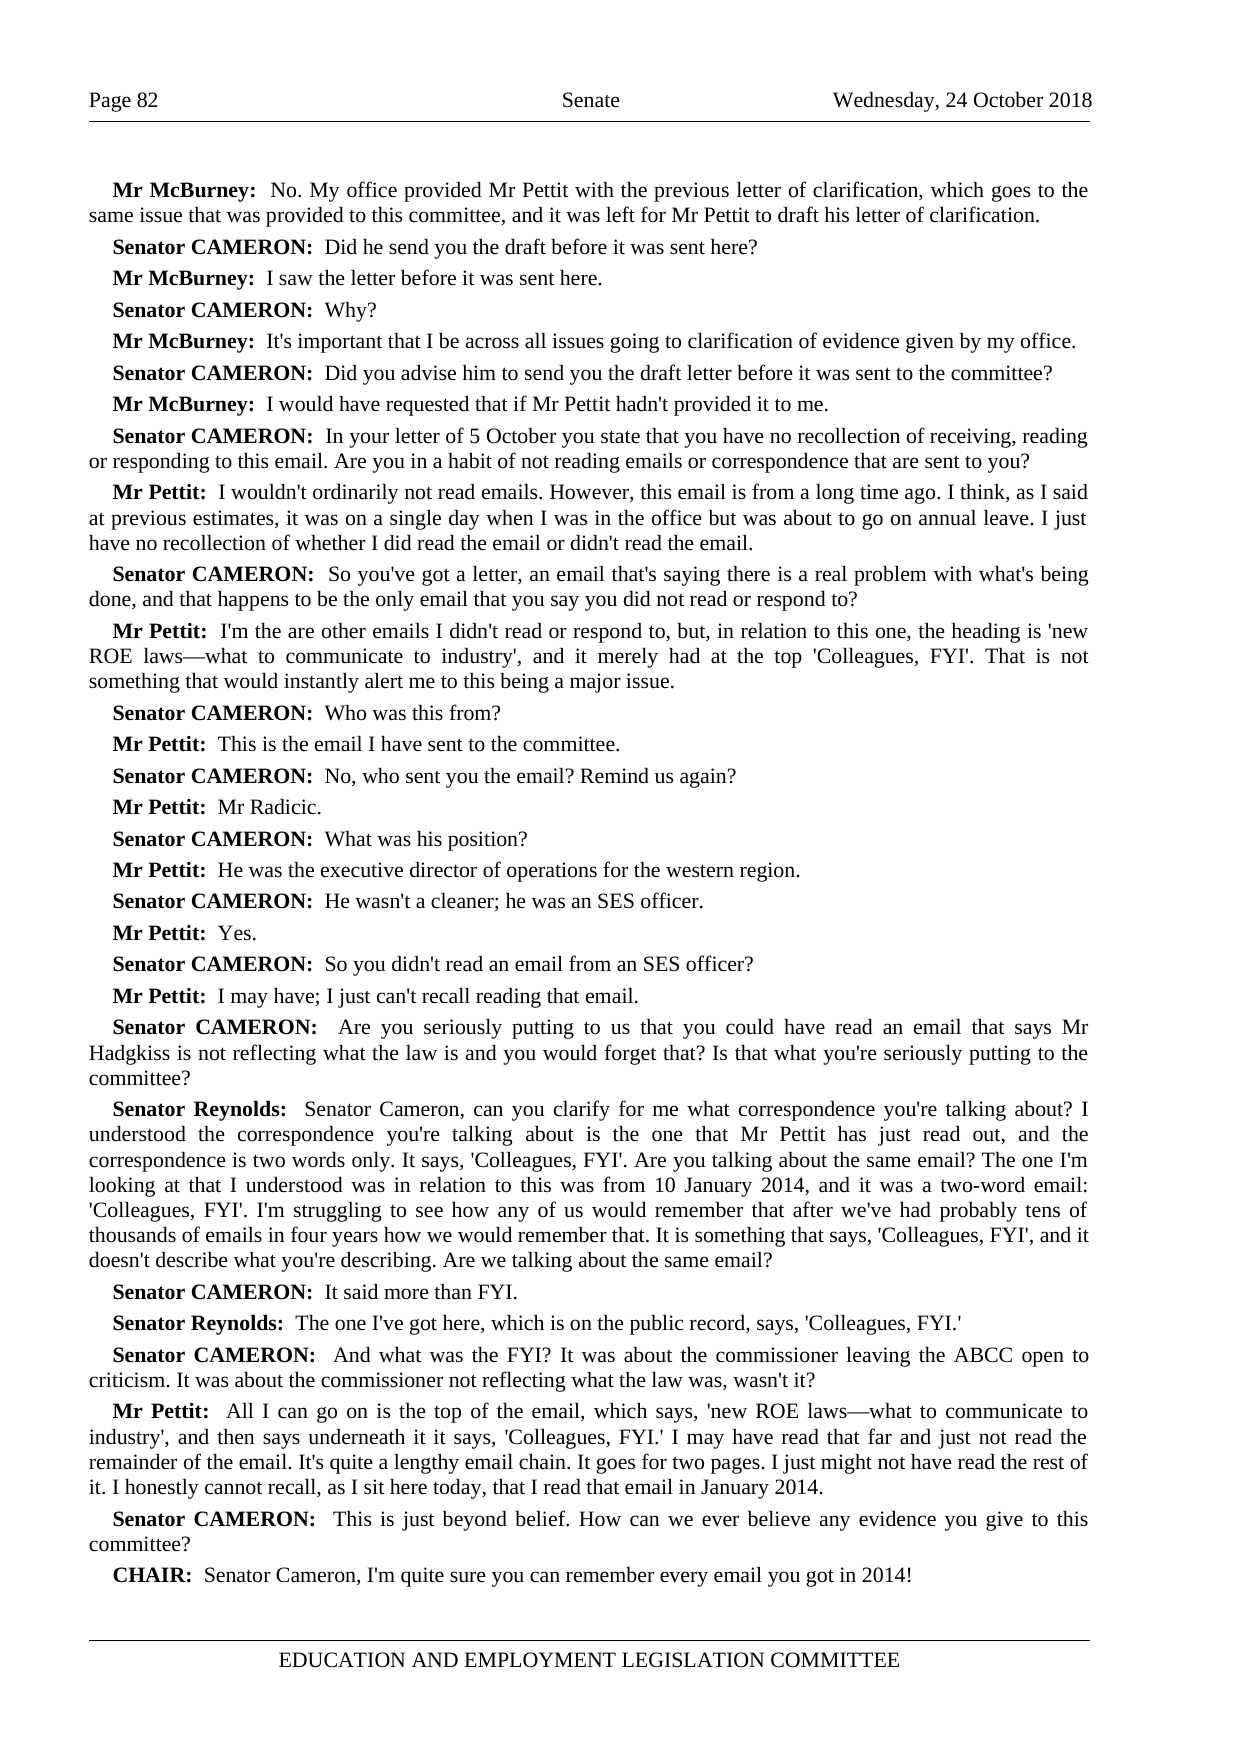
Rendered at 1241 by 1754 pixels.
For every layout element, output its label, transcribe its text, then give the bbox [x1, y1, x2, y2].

text Senator Cameron, I'm quite sure you can remember every email you got in 2014! [89, 1562, 1090, 1587]
text Yes. [89, 920, 1090, 945]
text I may have; I just can't recall reading that email. [89, 983, 1090, 1008]
text Why? [89, 297, 1090, 322]
text This is the email I have sent to the committee. [89, 731, 1090, 756]
text No, who sent you the email? Remind us again? [89, 763, 1090, 788]
text Did he send you the draft before it was sent here? [89, 234, 1090, 259]
text Did you advise him to send you the draft letter before it was sent to the committee? [89, 360, 1090, 385]
text Are you seriously putting to us that you could have read an email that says Mr Hadgkiss is not reflecting what the law is and you would forget that? Is that what you're seriously putting to the committee? [89, 1014, 1090, 1090]
text I wouldn't ordinarily not read emails. However, this email is from a long time ago. I think, as I said at previous estimates, it was on a single day when I was in the office but was about to go on annual leave. I just have no recollection of whether I did read the email or didn't read the email. [89, 479, 1090, 555]
text I saw the letter before it was sent here. [89, 265, 1090, 291]
text Who was this from? [89, 700, 1090, 725]
text All I can go on is the top of the email, which says, 'new ROE laws—what to communicate to industry', and then says underneath it it says, 'Colleagues, FYI.' I may have read that far and just not read the remainder of the email. It's quite a lengthy email chain. It goes for two pages. I just might not have read the rest of it. I honestly cannot recall, as I sit here today, that I read that email in January 2014. [89, 1398, 1090, 1499]
text In your letter of 5 October you state that you have no recollection of receiving, reading or responding to this email. Are you in a habit of not reading emails or correspondence that are sent to you? [89, 423, 1090, 473]
text So you didn't read an email from an SES officer? [89, 951, 1090, 977]
text I would have requested that if Mr Pettit hadn't provided it to me. [89, 391, 1090, 416]
text He wasn't a cleaner; he was an SES officer. [89, 888, 1090, 914]
text And what was the FYI? It was about the commissioner leaving the ABCC open to criticism. It was about the commissioner not reflecting what the law was, wasn't it? [89, 1342, 1090, 1392]
text This is just beyond belief. How can we ever believe any evidence you give to this committee? [89, 1506, 1090, 1556]
text He was the executive director of operations for the western region. [89, 857, 1090, 882]
text What was his position? [89, 826, 1090, 851]
text It said more than FYI. [89, 1279, 1090, 1304]
text No. My office provided Mr Pettit with the previous letter of clarification, which goes to the same issue that was provided to this committee, and it was left for Mr Pettit to draft his letter of clarification. [89, 177, 1090, 228]
text Senator Cameron, can you clarify for me what correspondence you're talking about? I understood the correspondence you're talking about is the one that Mr Pettit has just read out, and the correspondence is two words only. It says, 'Colleagues, FYI'. Are you talking about the same email? The one I'm looking at that I understood was in relation to this was from 10 January 2014, and it was a two-word email: 'Colleagues, FYI'. I'm struggling to see how any of us would remember that after we've had probably tens of thousands of emails in four years how we would remember that. It is something that says, 'Colleagues, FYI', and it doesn't describe what you're describing. Are we talking about the same email? [89, 1096, 1090, 1273]
text So you've got a letter, an email that's saying there is a real problem with what's being done, and that happens to be the only email that you say you did not read or respond to? [89, 561, 1090, 612]
text Mr Radicic. [89, 794, 1090, 819]
text The one I've got here, which is on the public record, says, 'Colleagues, FYI.' [89, 1310, 1090, 1336]
text I'm the are other emails I didn't read or respond to, but, in relation to this one, the heading is 'new ROE laws—what to communicate to industry', and it merely had at the top 'Colleagues, FYI'. That is not something that would instantly alert me to this being a major issue. [89, 618, 1090, 693]
text It's important that I be across all issues going to clarification of evidence given by my office. [89, 328, 1090, 353]
